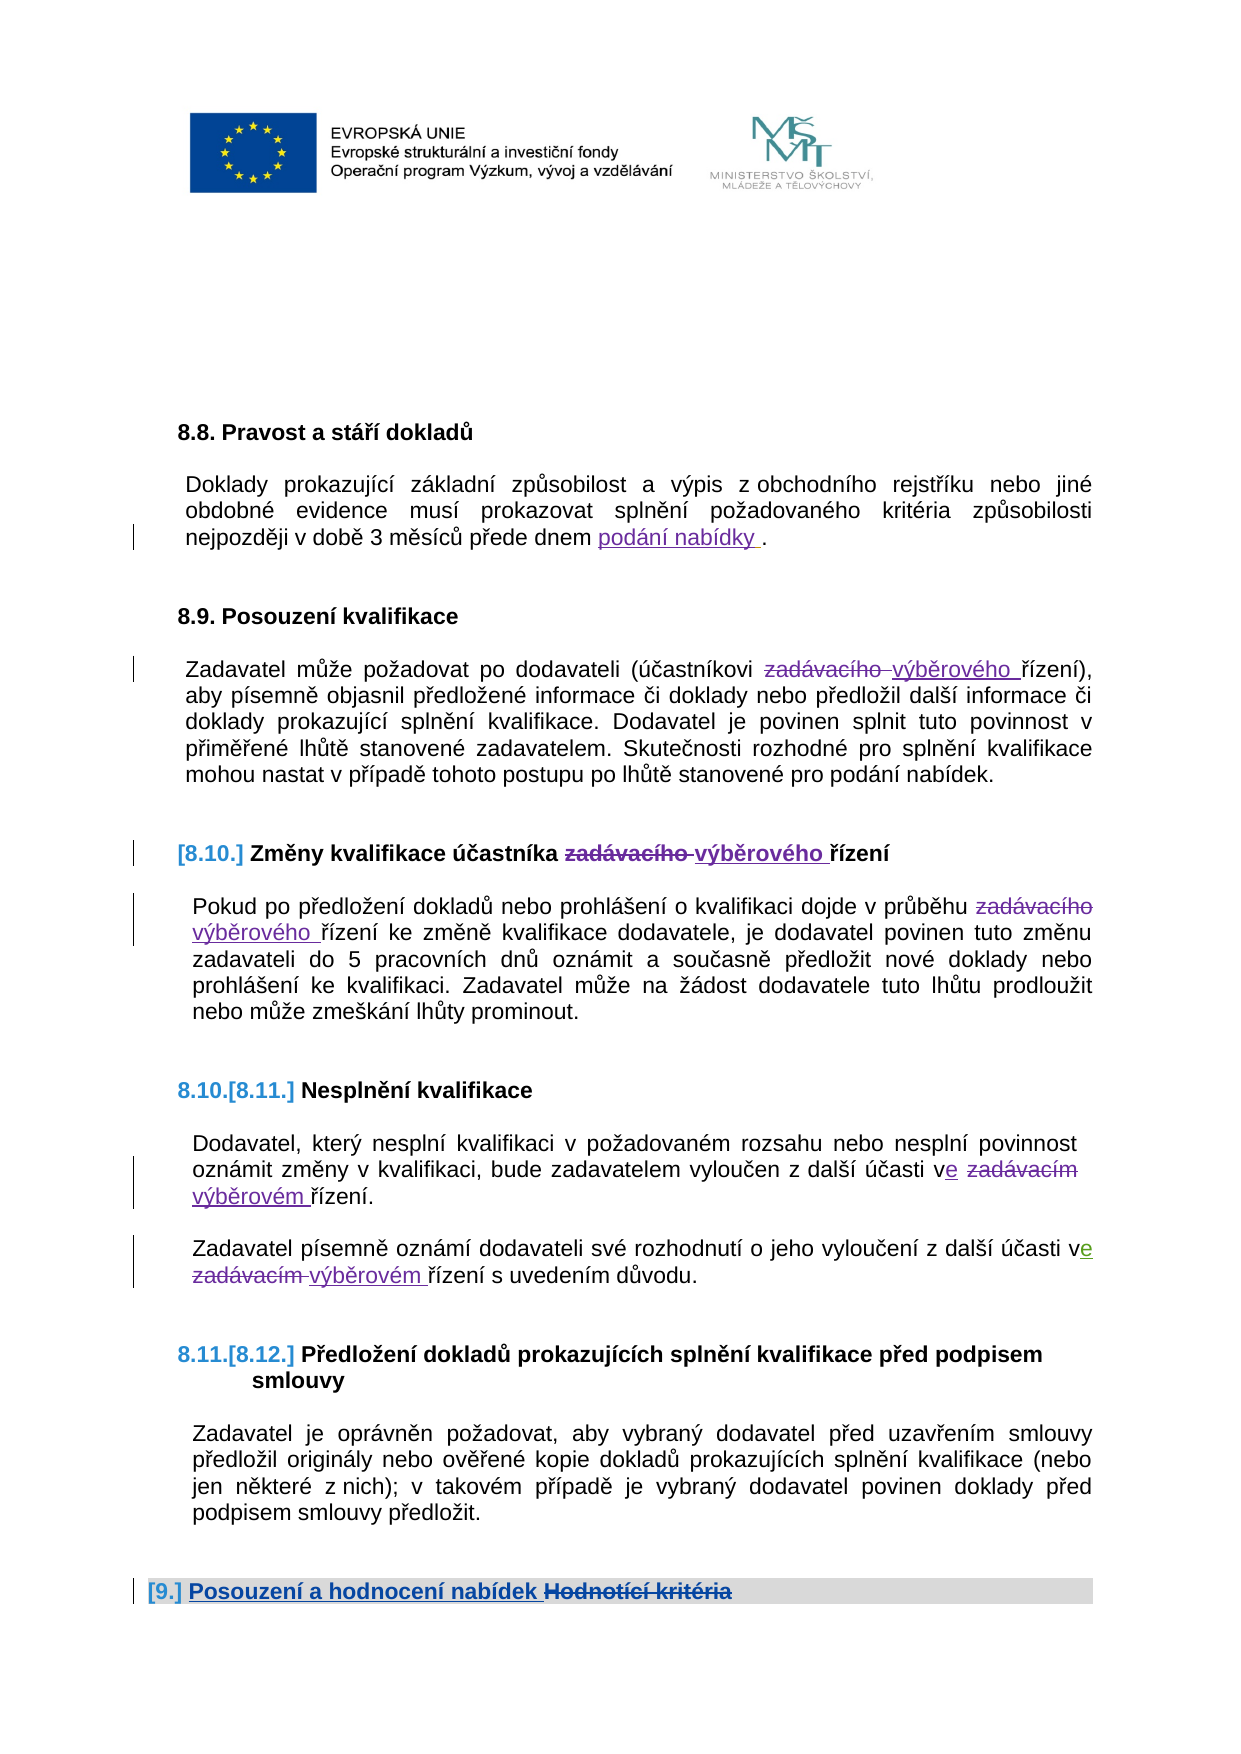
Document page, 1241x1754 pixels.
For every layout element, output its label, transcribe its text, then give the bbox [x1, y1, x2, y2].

text Zadavatel může požadovat po dodavateli (účastníkovi řízení), aby písemně objasnil předložené informace či doklady nebo předložil další informace či doklady prokazující splnění kvalifikace. Dodavatel je povinen splnit tuto povinnost v přiměřené lhůtě stanovené zadavatelem. Skutečnosti rozhodné pro splnění kvalifikace mohou nastat v případě tohoto postupu po lhůtě stanovené pro podání nabídek. [185, 656, 1093, 787]
text Zadavatel písemně oznámí dodavateli své rozhodnutí o jeho vyloučení z další účasti v řízení s uvedením důvodu. [192, 1235, 1093, 1288]
list Předložení dokladů prokazujících splnění kvalifikace před podpisem smlouvy [177, 1341, 1093, 1393]
list Změny kvalifikace účastníka řízení [177, 840, 1093, 866]
picture [147, 73, 915, 232]
list Nesplnění kvalifikace [177, 1077, 1093, 1104]
list Posouzení kvalifikace [177, 603, 1093, 629]
text Dodavatel, který nesplní kvalifikaci v požadovaném rozsahu nebo nesplní povinnost oznámit změny v kvalifikaci, bude zadavatelem vyloučen z další účasti v řízení. [192, 1130, 1078, 1209]
text Doklady prokazující základní způsobilost a výpis z obchodního rejstříku nebo jiné obdobné evidence musí prokazovat splnění požadovaného kritéria způsobilosti nejpozději v době 3 měsíců přede dnem . [185, 471, 1093, 550]
text Zadavatel je oprávněn požadovat, aby vybraný dodavatel před uzavřením smlouvy předložil originály nebo ověřené kopie dokladů prokazujících splnění kvalifikace (nebo jen některé z nich); v takovém případě je vybraný dodavatel povinen doklady před podpisem smlouvy předložit. [192, 1420, 1093, 1525]
list Pravost a stáří dokladů [177, 418, 1093, 445]
text Pokud po předložení dokladů nebo prohlášení o kvalifikaci dojde v průběhu řízení ke změně kvalifikace dodavatele, je dodavatel povinen tuto změnu zadavateli do 5 pracovních dnů oznámit a současně předložit nové doklady nebo prohlášení ke kvalifikaci. Zadavatel může na žádost dodavatele tuto lhůtu prodloužit nebo může zmeškání lhůty prominout. [192, 893, 1093, 1024]
